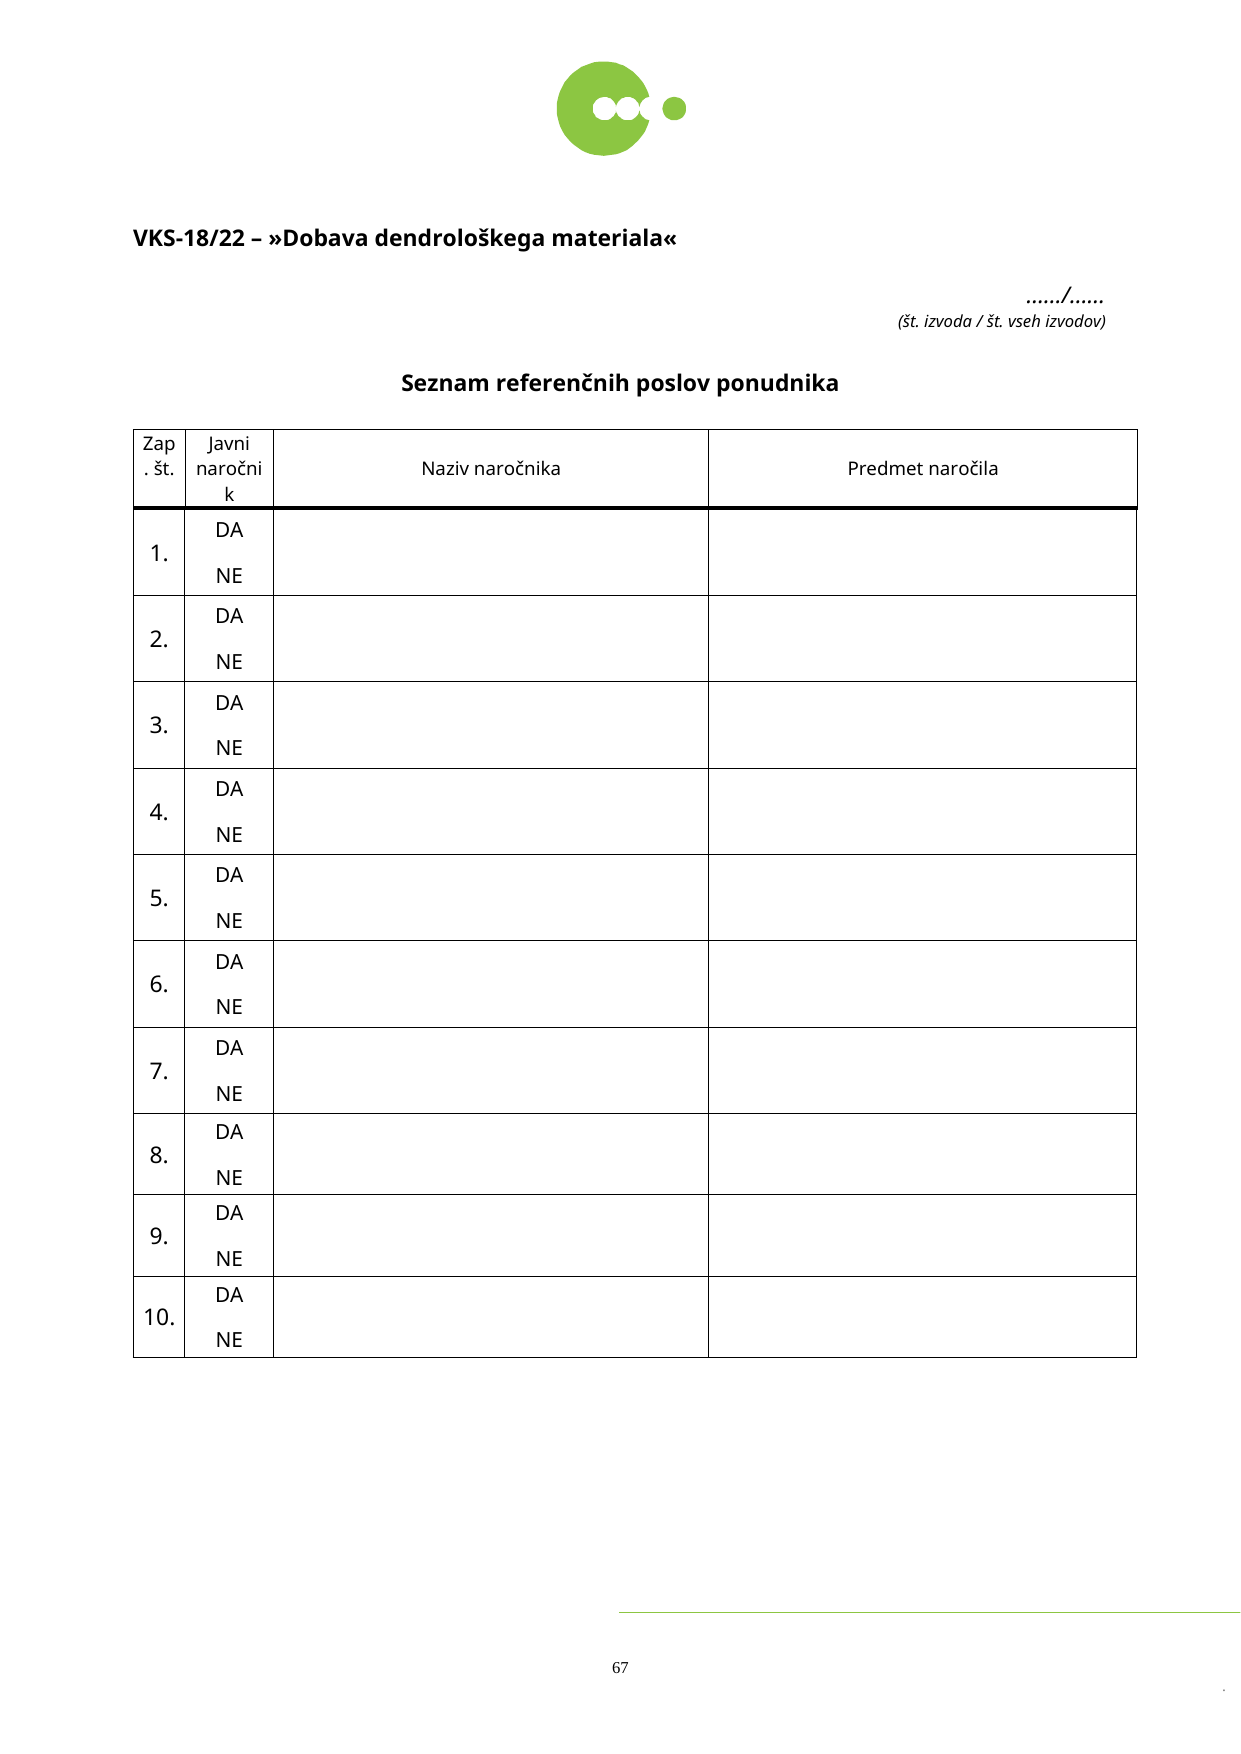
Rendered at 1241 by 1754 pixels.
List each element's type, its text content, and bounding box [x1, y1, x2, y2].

table_cell [709, 510, 1136, 595]
table_cell DA NE [185, 941, 273, 1027]
table_header Naziv naročnika [274, 430, 708, 506]
table_cell [274, 855, 708, 940]
table_cell [274, 941, 708, 1027]
table_cell [709, 769, 1136, 854]
table_cell DA NE [185, 1114, 273, 1194]
table_cell DA NE [185, 596, 273, 681]
table_cell 6. [134, 941, 184, 1027]
table_cell [709, 1195, 1136, 1276]
text (št. izvoda / št. vseh izvodov) [133, 310, 1107, 333]
table_cell DA NE [185, 682, 273, 768]
table_cell 10. [134, 1277, 184, 1357]
table_cell [274, 769, 708, 854]
text VKS-18/22 – »Dobava dendrološkega materiala« [133, 222, 1107, 253]
table_cell 4. [134, 769, 184, 854]
table_cell 2. [134, 596, 184, 681]
table_cell 8. [134, 1114, 184, 1194]
table_cell [274, 1195, 708, 1276]
table_cell 7. [134, 1028, 184, 1113]
table_cell 3. [134, 682, 184, 768]
table_cell [709, 1114, 1136, 1194]
table_cell [709, 1277, 1136, 1357]
table_cell DA NE [185, 1195, 273, 1276]
table_cell [274, 1277, 708, 1357]
text ……/…… [133, 279, 1107, 310]
table_cell DA NE [185, 769, 273, 854]
table_cell DA NE [185, 855, 273, 940]
table_cell [274, 596, 708, 681]
table_cell [709, 1028, 1136, 1113]
table_cell [709, 596, 1136, 681]
table_cell DA NE [185, 510, 273, 595]
table_cell DA NE [185, 1277, 273, 1357]
table_cell [274, 1114, 708, 1194]
table_cell 5. [134, 855, 184, 940]
table_cell [709, 855, 1136, 940]
text Seznam referenčnih poslov ponudnika [133, 367, 1107, 398]
table_header Predmet naročila [709, 430, 1137, 506]
table_cell [274, 510, 708, 595]
table_header Javni naročnik [186, 430, 273, 506]
table_cell [709, 682, 1136, 768]
table_cell 1. [134, 510, 184, 595]
table_cell [274, 1028, 708, 1113]
table_header Zap. št. [134, 430, 185, 506]
table_cell 9. [134, 1195, 184, 1276]
table_cell DA NE [185, 1028, 273, 1113]
table_cell [709, 941, 1136, 1027]
table_cell [274, 682, 708, 768]
